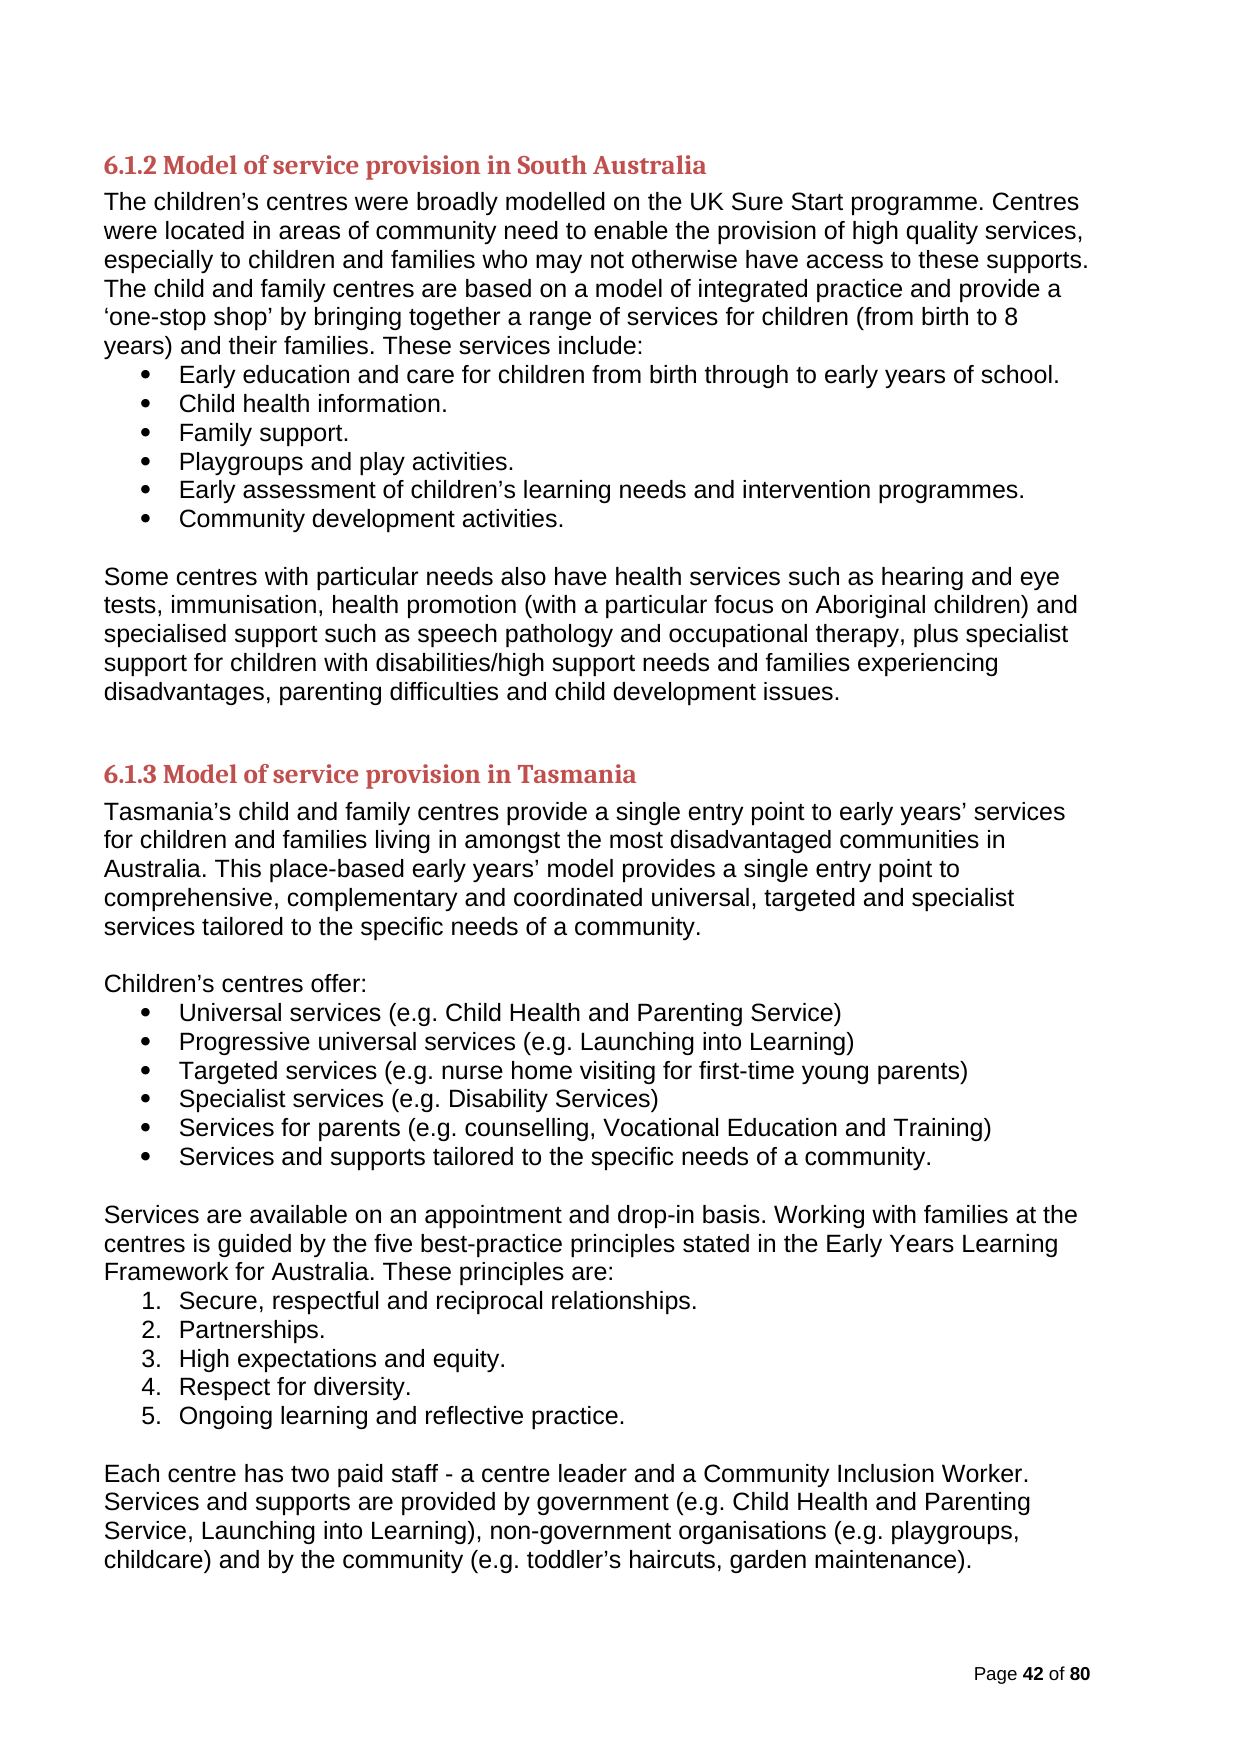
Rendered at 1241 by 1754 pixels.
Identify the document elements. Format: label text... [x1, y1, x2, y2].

text Services are available on an appointment and drop-in basis. Working with families at the centres is guided by the five best-practice principles stated in the Early Years Learning Framework for Australia. These principles are: [103, 1200, 1090, 1286]
list Services for parents (e.g. counselling, Vocational Education and Training) [141, 1113, 1090, 1142]
list Targeted services (e.g. nurse home visiting for first-time young parents) [141, 1056, 1090, 1084]
text Some centres with particular needs also have health services such as hearing and eye tests, immunisation, health promotion (with a particular focus on Aboriginal children) and specialised support such as speech pathology and occupational therapy, plus specialist support for children with disabilities/high support needs and families experiencing disadvantages, parenting difficulties and child development issues. [103, 562, 1090, 706]
list Universal services (e.g. Child Health and Parenting Service) [141, 998, 1090, 1027]
text Tasmania’s child and family centres provide a single entry point to early years’ services for children and families living in amongst the most disadvantaged communities in Australia. This place-based early years’ model provides a single entry point to comprehensive, complementary and coordinated universal, targeted and specialist services tailored to the specific needs of a community. [103, 797, 1090, 940]
list Child health information. [141, 389, 1090, 418]
list Community development activities. [141, 504, 1090, 533]
list Playgroups and play activities. [141, 446, 1090, 475]
list Early assessment of children’s learning needs and intervention programmes. [141, 475, 1090, 504]
list Ongoing learning and reflective practice. [141, 1401, 1090, 1430]
text Children’s centres offer: [103, 969, 1090, 998]
list Specialist services (e.g. Disability Services) [141, 1084, 1090, 1113]
list Early education and care for children from birth through to early years of school. [141, 360, 1090, 389]
subtitle 6.1.2 Model of service provision in South Australia [103, 150, 1090, 181]
list Partnerships. [141, 1315, 1090, 1343]
list High expectations and equity. [141, 1343, 1090, 1372]
text The children’s centres were broadly modelled on the UK Sure Start programme. Centres were located in areas of community need to enable the provision of high quality services, especially to children and families who may not otherwise have access to these supports. The child and family centres are based on a model of integrated practice and provide a ‘one-stop shop’ by bringing together a range of services for children (from birth to 8 years) and their families. These services include: [103, 187, 1090, 360]
list Services and supports tailored to the specific needs of a community. [141, 1142, 1090, 1171]
list Progressive universal services (e.g. Launching into Learning) [141, 1027, 1090, 1056]
list Family support. [141, 418, 1090, 446]
text Each centre has two paid staff - a centre leader and a Community Inclusion Worker. Services and supports are provided by government (e.g. Child Health and Parenting Service, Launching into Learning), non-government organisations (e.g. playgroups, childcare) and by the community (e.g. toddler’s haircuts, garden maintenance). [103, 1458, 1090, 1573]
list Respect for diversity. [141, 1372, 1090, 1401]
list Secure, respectful and reciprocal relationships. [141, 1286, 1090, 1315]
subtitle 6.1.3 Model of service provision in Tasmania [103, 759, 1090, 790]
